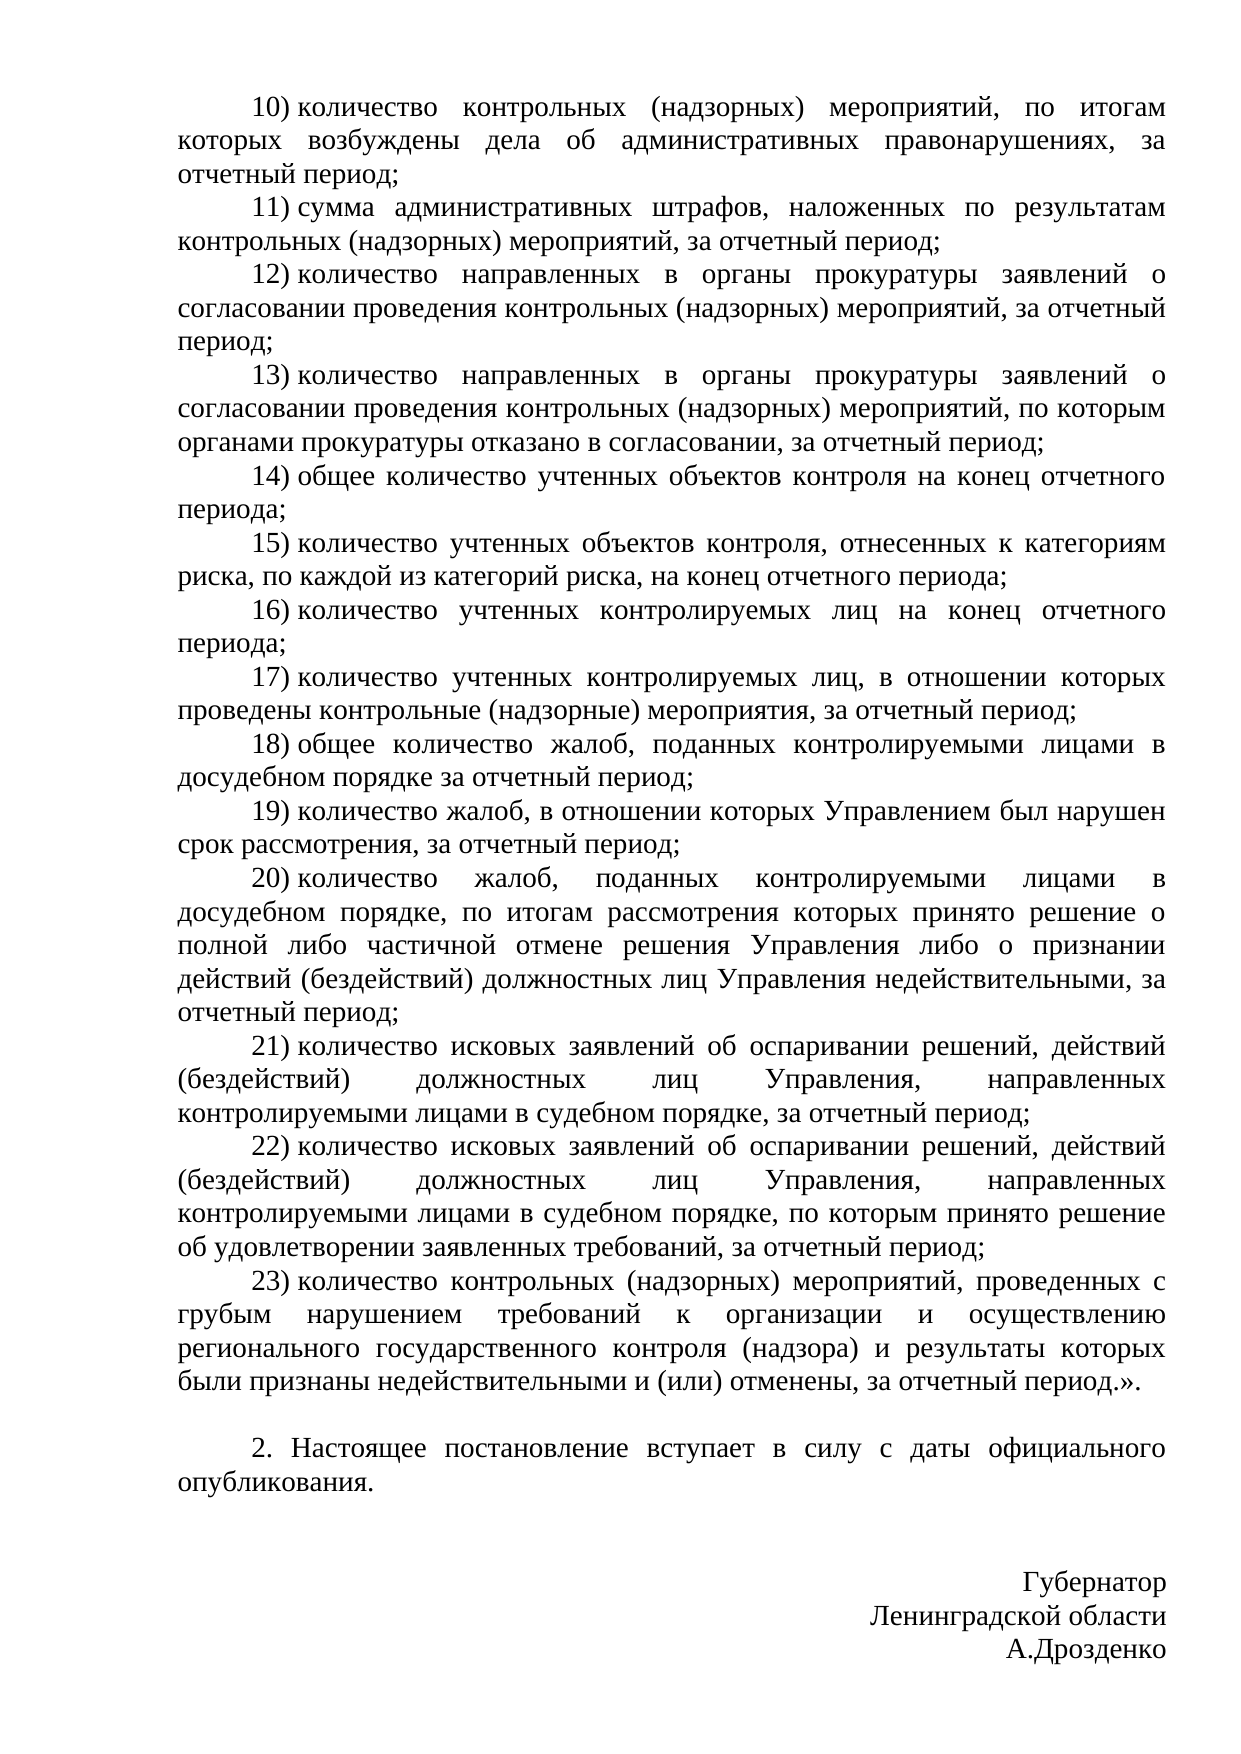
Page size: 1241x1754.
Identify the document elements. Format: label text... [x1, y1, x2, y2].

text Ленинградской области [177, 1598, 1167, 1632]
text 2. Настоящее постановление вступает в силу с даты официального опубликования. [177, 1430, 1167, 1497]
list количество учтенных контролируемых лиц на конец отчетного периода; [177, 592, 1167, 659]
list количество исковых заявлений об оспаривании решений, действий (бездействий) должностных лиц Управления, направленных контролируемыми лицами в судебном порядке, за отчетный период; [177, 1028, 1167, 1128]
list общее количество учтенных объектов контроля на конец отчетного периода; [177, 458, 1167, 525]
list количество учтенных контролируемых лиц, в отношении которых проведены контрольные (надзорные) мероприятия, за отчетный период; [177, 659, 1167, 726]
list количество направленных в органы прокуратуры заявлений о согласовании проведения контрольных (надзорных) мероприятий, по которым органами прокуратуры отказано в согласовании, за отчетный период; [177, 357, 1167, 458]
list количество направленных в органы прокуратуры заявлений о согласовании проведения контрольных (надзорных) мероприятий, за отчетный период; [177, 256, 1167, 357]
list количество исковых заявлений об оспаривании решений, действий (бездействий) должностных лиц Управления, направленных контролируемыми лицами в судебном порядке, по которым принято решение об удовлетворении заявленных требований, за отчетный период; [177, 1128, 1167, 1263]
list количество контрольных (надзорных) мероприятий, по итогам которых возбуждены дела об административных правонарушениях, за отчетный период; [177, 89, 1167, 189]
list количество жалоб, в отношении которых Управлением был нарушен срок рассмотрения, за отчетный период; [177, 793, 1167, 860]
list количество жалоб, поданных контролируемыми лицами в досудебном порядке, по итогам рассмотрения которых принято решение о полной либо частичной отмене решения Управления либо о признании действий (бездействий) должностных лиц Управления недействительными, за отчетный период; [177, 860, 1167, 1028]
list общее количество жалоб, поданных контролируемыми лицами в досудебном порядке за отчетный период; [177, 726, 1167, 793]
list количество контрольных (надзорных) мероприятий, проведенных с грубым нарушением требований к организации и осуществлению регионального государственного контроля (надзора) и результаты которых были признаны недействительными и (или) отменены, за отчетный период.». [177, 1263, 1167, 1397]
list сумма административных штрафов, наложенных по результатам контрольных (надзорных) мероприятий, за отчетный период; [177, 189, 1167, 256]
list количество учтенных объектов контроля, отнесенных к категориям риска, по каждой из категорий риска, на конец отчетного периода; [177, 525, 1167, 592]
text Губернатор [177, 1564, 1167, 1598]
text А.Дрозденко [177, 1632, 1167, 1665]
